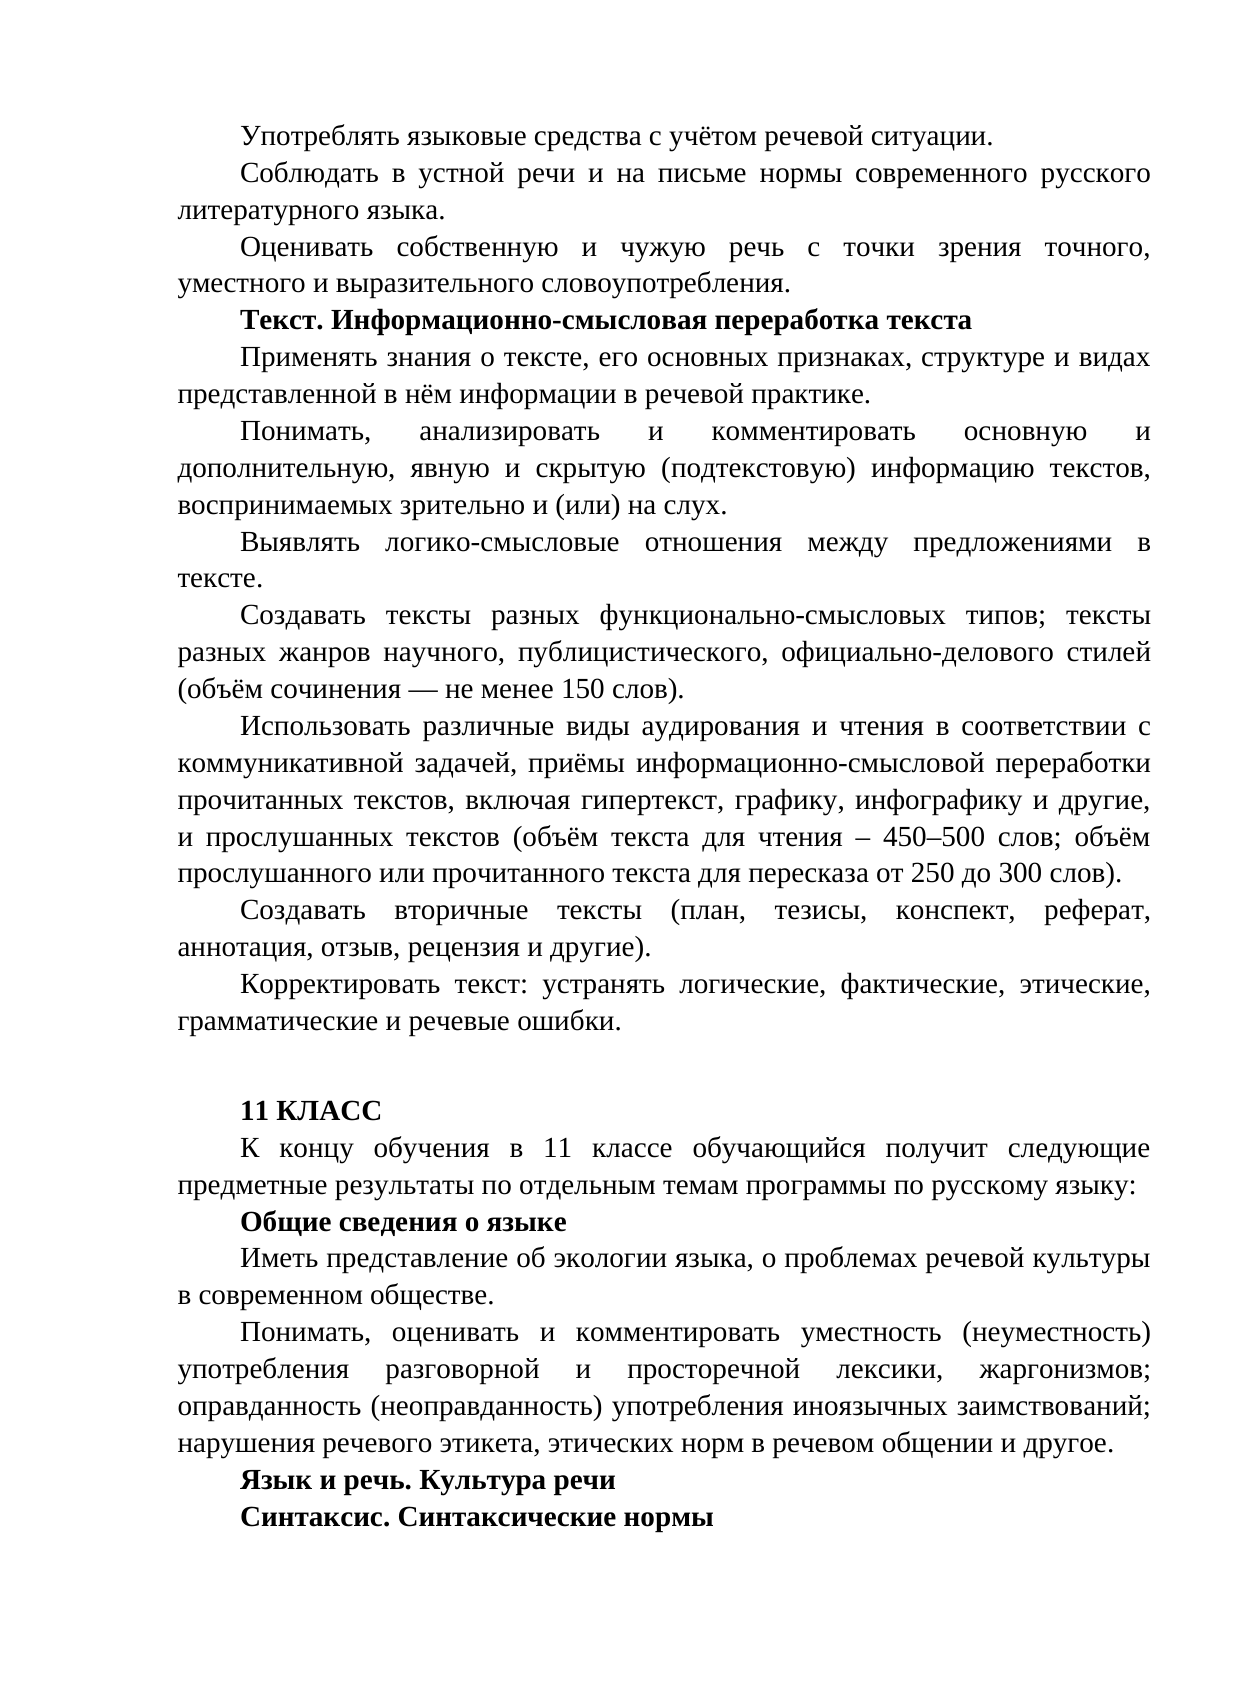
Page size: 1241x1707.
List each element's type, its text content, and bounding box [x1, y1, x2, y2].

text Синтаксис. Синтаксические нормы [177, 1499, 1152, 1532]
text Понимать, оценивать и комментировать уместность (неуместность) употребления разговорной и просторечной лексики, жаргонизмов; оправданность (неоправданность) употребления иноязычных заимствований; нарушения речевого этикета, этических норм в речевом общении и другое. [177, 1314, 1152, 1458]
text Корректировать текст: устранять логические, фактические, этические, грамматические и речевые ошибки. [177, 966, 1152, 1037]
text Соблюдать в устной речи и на письме нормы современного русского литературного языка. [177, 155, 1152, 225]
text Создавать вторичные тексты (план, тезисы, конспект, реферат, аннотация, отзыв, рецензия и другие). [177, 892, 1152, 963]
text Использовать различные виды аудирования и чтения в соответствии с коммуникативной задачей, приёмы информационно-смысловой переработки прочитанных текстов, включая гипертекст, графику, инфографику и другие, и прослушанных текстов (объём текста для чтения – 450–500 слов; объём прослушанного или прочитанного текста для пересказа от 250 до 300 слов). [177, 708, 1152, 889]
text Выявлять логико-смысловые отношения между предложениями в тексте. [177, 524, 1152, 594]
text 11 КЛАСС [177, 1093, 1152, 1127]
text Текст. Информационно-смысловая переработка текста [177, 302, 1152, 336]
text Оценивать собственную и чужую речь с точки зрения точного, уместного и выразительного словоупотребления. [177, 229, 1152, 299]
text Понимать, анализировать и комментировать основную и дополнительную, явную и скрытую (подтекстовую) информацию текстов, воспринимаемых зрительно и (или) на слух. [177, 413, 1152, 520]
text К концу обучения в 11 классе обучающийся получит следующие предметные результаты по отдельным темам программы по русскому языку: [177, 1130, 1152, 1200]
text Употреблять языковые средства с учётом речевой ситуации. [177, 118, 1152, 152]
text Применять знания о тексте, его основных признаках, структуре и видах представленной в нём информации в речевой практике. [177, 339, 1152, 410]
text Общие сведения о языке [177, 1204, 1152, 1237]
text Язык и речь. Культура речи [177, 1462, 1152, 1495]
text Создавать тексты разных функционально-смысловых типов; тексты разных жанров научного, публицистического, официально-делового стилей (объём сочинения — не менее 150 слов). [177, 597, 1152, 705]
text Иметь представление об экологии языка, о проблемах речевой культуры в современном обществе. [177, 1241, 1152, 1311]
